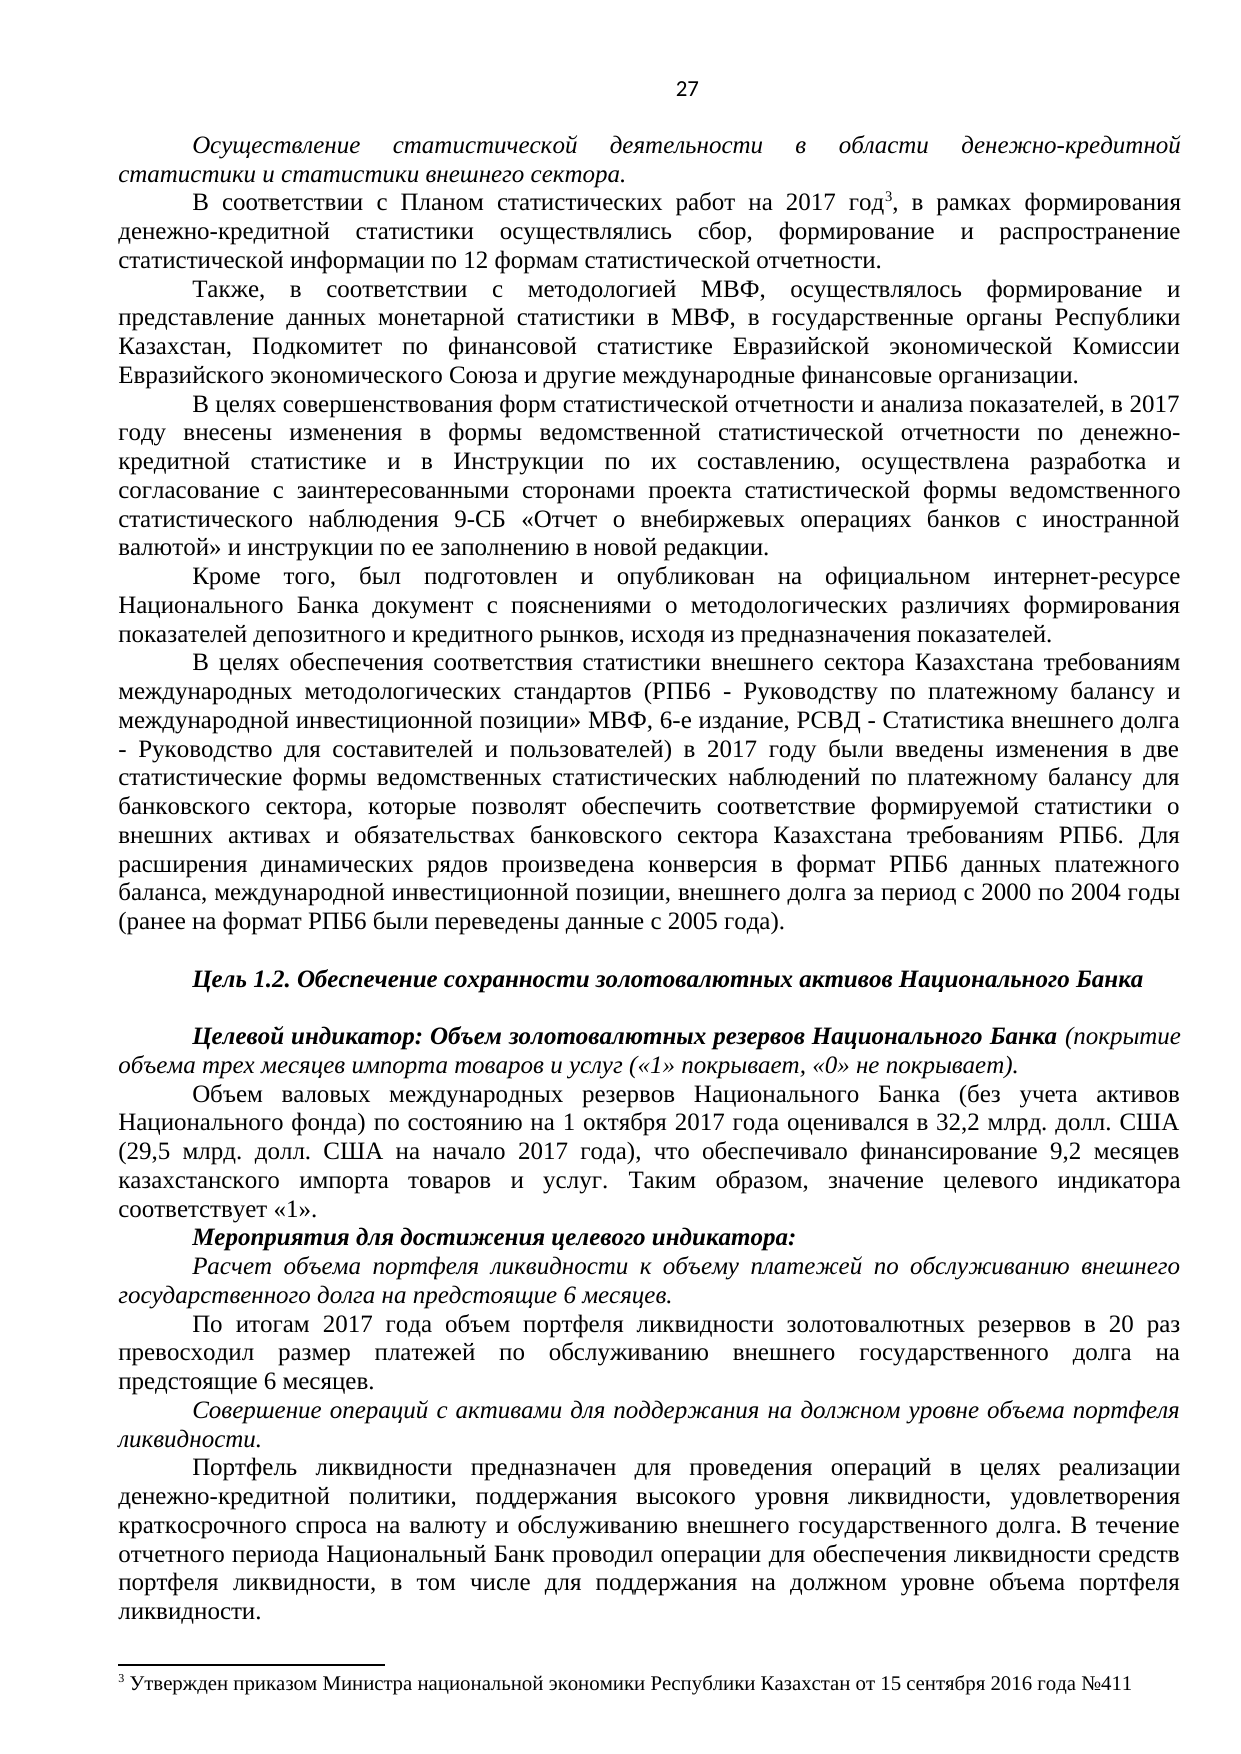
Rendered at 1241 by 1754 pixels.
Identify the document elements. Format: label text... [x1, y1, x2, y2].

text Цель 1.2. Обеспечение сохранности золотовалютных активов Национального Банка [118, 964, 1181, 992]
text Также, в соответствии с методологией МВФ, осуществлялось формирование и представление данных монетарной статистики в МВФ, в государственные органы Республики Казахстан, Подкомитет по финансовой статистике Евразийской экономической Комиссии Евразийского экономического Союза и другие международные финансовые организации. [118, 274, 1181, 389]
text Кроме того, был подготовлен и опубликован на официальном интернет-ресурсе Национального Банка документ с пояснениями о методологических различиях формирования показателей депозитного и кредитного рынков, исходя из предназначения показателей. [118, 561, 1181, 647]
text В целях обеспечения соответствия статистики внешнего сектора Казахстана требованиям международных методологических стандартов (РПБ6 - Руководству по платежному балансу и международной инвестиционной позиции» МВФ, 6-е издание, РСВД - Статистика внешнего долга - Руководство для составителей и пользователей) в 2017 году были введены изменения в две статистические формы ведомственных статистических наблюдений по платежному балансу для банковского сектора, которые позволят обеспечить соответствие формируемой статистики о внешних активах и обязательствах банковского сектора Казахстана требованиям РПБ6. Для расширения динамических рядов произведена конверсия в формат РПБ6 данных платежного баланса, международной инвестиционной позиции, внешнего долга за период с 2000 по 2004 годы (ранее на формат РПБ6 были переведены данные с 2005 года). [118, 647, 1181, 935]
text По итогам 2017 года объем портфеля ликвидности золотовалютных резервов в 20 раз превосходил размер платежей по обслуживанию внешнего государственного долга на предстоящие 6 месяцев. [118, 1309, 1181, 1395]
text Совершение операций с активами для поддержания на должном уровне объема портфеля ликвидности. [118, 1395, 1181, 1452]
text Осуществление статистической деятельности в области денежно-кредитной статистики и статистики внешнего сектора. [118, 130, 1181, 187]
text В соответствии с Планом статистических работ на 2017 год, в рамках формирования денежно-кредитной статистики осуществлялись сбор, формирование и распространение статистической информации по 12 формам статистической отчетности. [118, 187, 1181, 274]
text Расчет объема портфеля ликвидности к объему платежей по обслуживанию внешнего государственного долга на предстоящие 6 месяцев. [118, 1251, 1181, 1309]
text В целях совершенствования форм статистической отчетности и анализа показателей, в 2017 году внесены изменения в формы ведомственной статистической отчетности по денежно-кредитной статистике и в Инструкции по их составлению, осуществлена разработка и согласование с заинтересованными сторонами проекта статистической формы ведомственного статистического наблюдения 9-СБ «Отчет о внебиржевых операциях банков с иностранной валютой» и инструкции по ее заполнению в новой редакции. [118, 389, 1181, 561]
text Мероприятия для достижения целевого индикатора: [118, 1222, 1181, 1251]
text Портфель ликвидности предназначен для проведения операций в целях реализации денежно-кредитной политики, поддержания высокого уровня ликвидности, удовлетворения краткосрочного спроса на валюту и обслуживанию внешнего государственного долга. В течение отчетного периода Национальный Банк проводил операции для обеспечения ликвидности средств портфеля ликвидности, в том числе для поддержания на должном уровне объема портфеля ликвидности. [118, 1452, 1181, 1625]
text Объем валовых международных резервов Национального Банка (без учета активов Национального фонда) по состоянию на 1 октября 2017 года оценивался в 32,2 млрд. долл. США (29,5 млрд. долл. США на начало 2017 года), что обеспечивало финансирование 9,2 месяцев казахстанского импорта товаров и услуг. Таким образом, значение целевого индикатора соответствует «1». [118, 1079, 1181, 1222]
text Целевой индикатор: Объем золотовалютных резервов Национального Банка (покрытие объема трех месяцев импорта товаров и услуг («1» покрывает, «0» не покрывает). [118, 1021, 1181, 1079]
